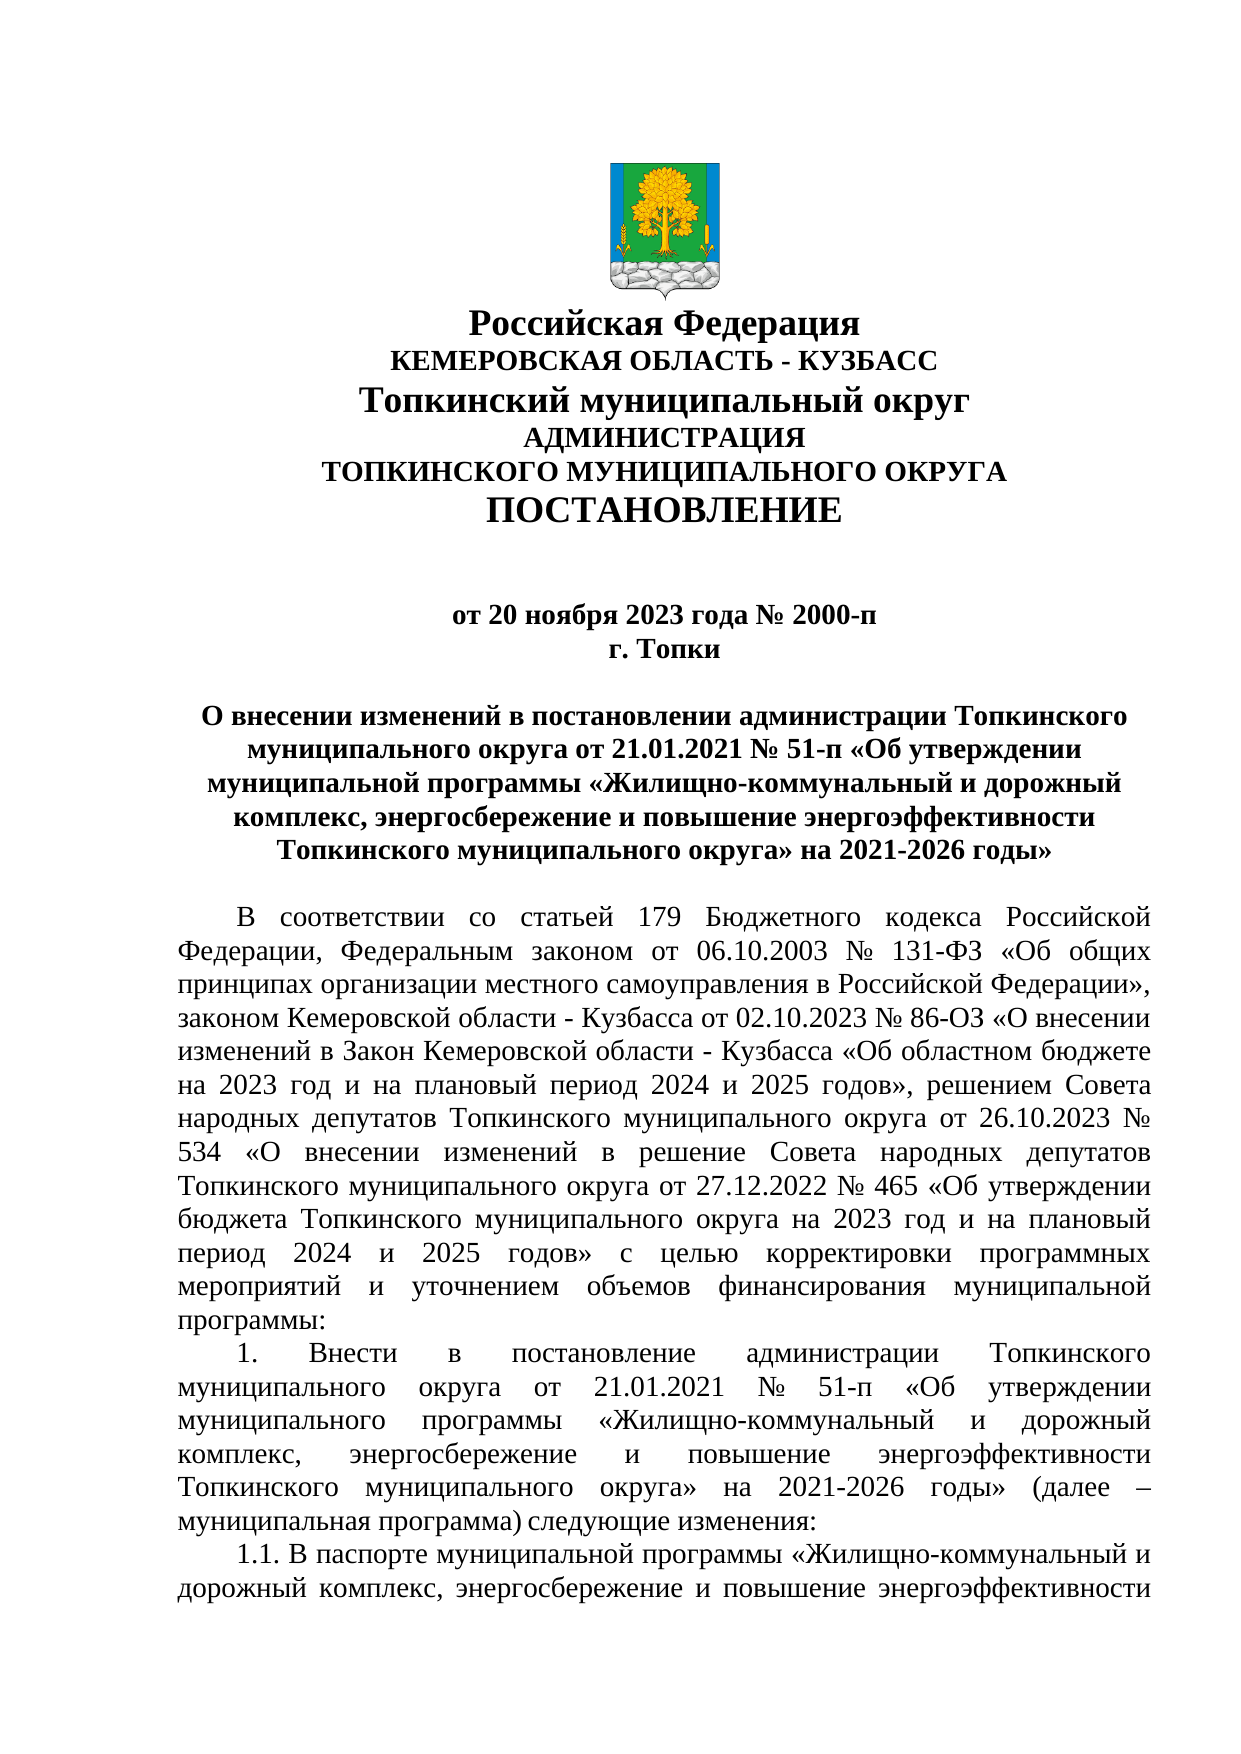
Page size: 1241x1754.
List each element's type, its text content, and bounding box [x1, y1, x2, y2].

text О внесении изменений в постановлении администрации Топкинского муниципального округа от 21.01.2021 № 51-п «Об утверждении муниципальной программы «Жилищно-коммунальный и дорожный комплекс, энергосбережение и повышение энергоэффективности Топкинского муниципального округа» на 2021-2026 годы» [177, 698, 1152, 866]
text 1. Внести в постановление администрации Топкинского муниципального округа от 21.01.2021 № 51-п «Об утверждении муниципального программы «Жилищно-коммунальный и дорожный комплекс, энергосбережение и повышение энергоэффективности Топкинского муниципального округа» на 2021-2026 годы» (далее – муниципальная программа) следующие изменения: [177, 1335, 1152, 1537]
text от 20 ноября 2023 года № 2000-п [177, 597, 1152, 631]
text АДМИНИСТРАЦИЯ [177, 420, 1152, 454]
text Российская Федерация [177, 300, 1152, 343]
text В соответствии со статьей 179 Бюджетного кодекса Российской Федерации, Федеральным законом от 06.10.2003 № 131-ФЗ «Об общих принципах организации местного самоуправления в Российской Федерации», законом Кемеровской области - Кузбасса от 02.10.2023 № 86-ОЗ «О внесении изменений в Закон Кемеровской области - Кузбасса «Об областном бюджете на 2023 год и на плановый период 2024 и 2025 годов», решением Совета народных депутатов Топкинского муниципального округа от 26.10.2023 № 534 «О внесении изменений в решение Совета народных депутатов Топкинского муниципального округа от 27.12.2022 № 465 «Об утверждении бюджета Топкинского муниципального округа на 2023 год и на плановый период 2024 и 2025 годов» с целью корректировки программных мероприятий и уточнением объемов финансирования муниципальной программы: [177, 899, 1152, 1335]
picture [608, 161, 720, 301]
text Топкинский муниципальный округ [177, 377, 1152, 420]
text ТОПКИНСКОГО МУНИЦИПАЛЬНОГО ОКРУГА [177, 454, 1152, 487]
text г. Топки [177, 631, 1152, 664]
text КЕМЕРОВСКАЯ ОБЛАСТЬ - КУЗБАСС [177, 343, 1152, 377]
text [177, 1537, 1152, 1604]
list ПОСТАНОВЛЕНИЕ [177, 487, 1152, 530]
